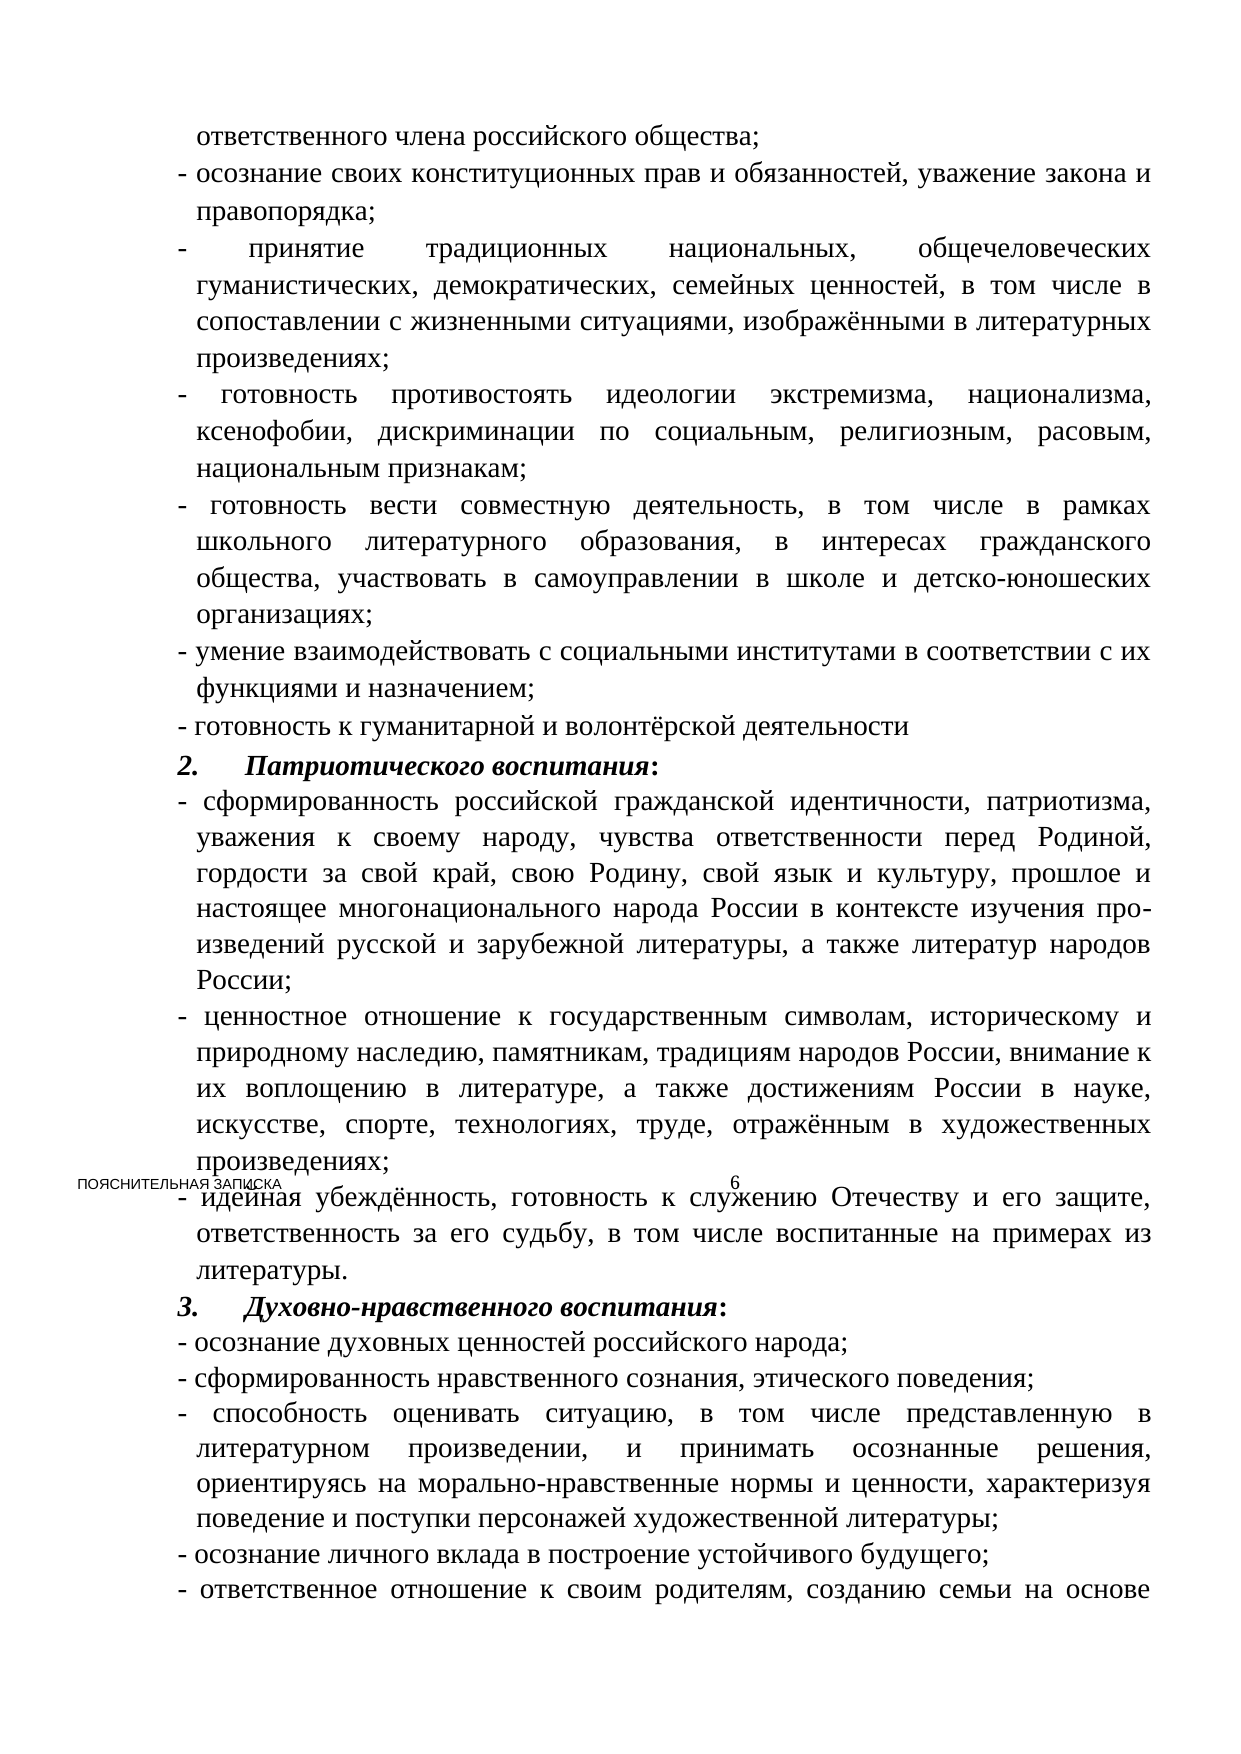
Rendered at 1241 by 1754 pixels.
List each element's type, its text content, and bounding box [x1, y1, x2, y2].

text - готовность к гуманитарной и волонтёрской деятельности [177, 708, 1152, 741]
subtitle Духовно-нравственного воспитания: [177, 1289, 1152, 1323]
text - готовность противостоять идеологии экстремизма, национализма, ксенофобии, дискриминации по социальным, религиозным, расовым, национальным признакам; [177, 376, 1152, 484]
text - сформированность нравственного сознания, этического поведения; [177, 1360, 1152, 1393]
text - принятие традиционных национальных, общечеловеческих гуманистических, демократических, семейных ценностей, в том числе в сопоставлении с жизненными ситуациями, изображёнными в литературных произведениях; [177, 231, 1152, 373]
text - осознание своих конституционных прав и обязанностей, уважение закона и правопорядка; [177, 156, 1152, 227]
subtitle Патриотического воспитания: [177, 748, 1152, 781]
text - способность оценивать ситуацию, в том числе представленную в литературном произведении, и принимать осознанные решения, ориентируясь на морально-нравственные нормы и ценности, характеризуя поведение и поступки персонажей художественной литературы; [177, 1395, 1152, 1534]
text - осознание духовных ценностей российского народа; [177, 1324, 1152, 1358]
text - сформированность российской гражданской идентичности, патриотизма, уважения к своему народу, чувства ответственности перед Родиной, гордости за свой край, свою Родину, свой язык и культуру, прошлое и настоящее многонационального народа России в контексте изучения произведений русской и зарубежной литературы, а также литератур народов России; [177, 783, 1152, 996]
text - осознание личного вклада в построение устойчивого будущего; [177, 1536, 1152, 1569]
text - идейная убеждённость, готовность к служению Отечеству и его защите, ответственность за его судьбу, в том числе воспитанные на примерах из литературы. [177, 1179, 1152, 1286]
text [177, 1571, 1152, 1604]
text - готовность вести совместную деятельность, в том числе в рамках школьного литературного образования, в интересах гражданского общества, участвовать в самоуправлении в школе и детско-юношеских организациях; [177, 487, 1152, 630]
text - умение взаимодействовать с социальными институтами в соответствии с их функциями и назначением; [177, 633, 1152, 704]
text - ценностное отношение к государственным символам, историческому и природному наследию, памятникам, традициям народов России, внимание к их воплощению в литературе, а также достижениям России в науке, искусстве, спорте, технологиях, труде, отражённым в художественных произведениях; [177, 998, 1152, 1176]
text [177, 118, 1152, 152]
